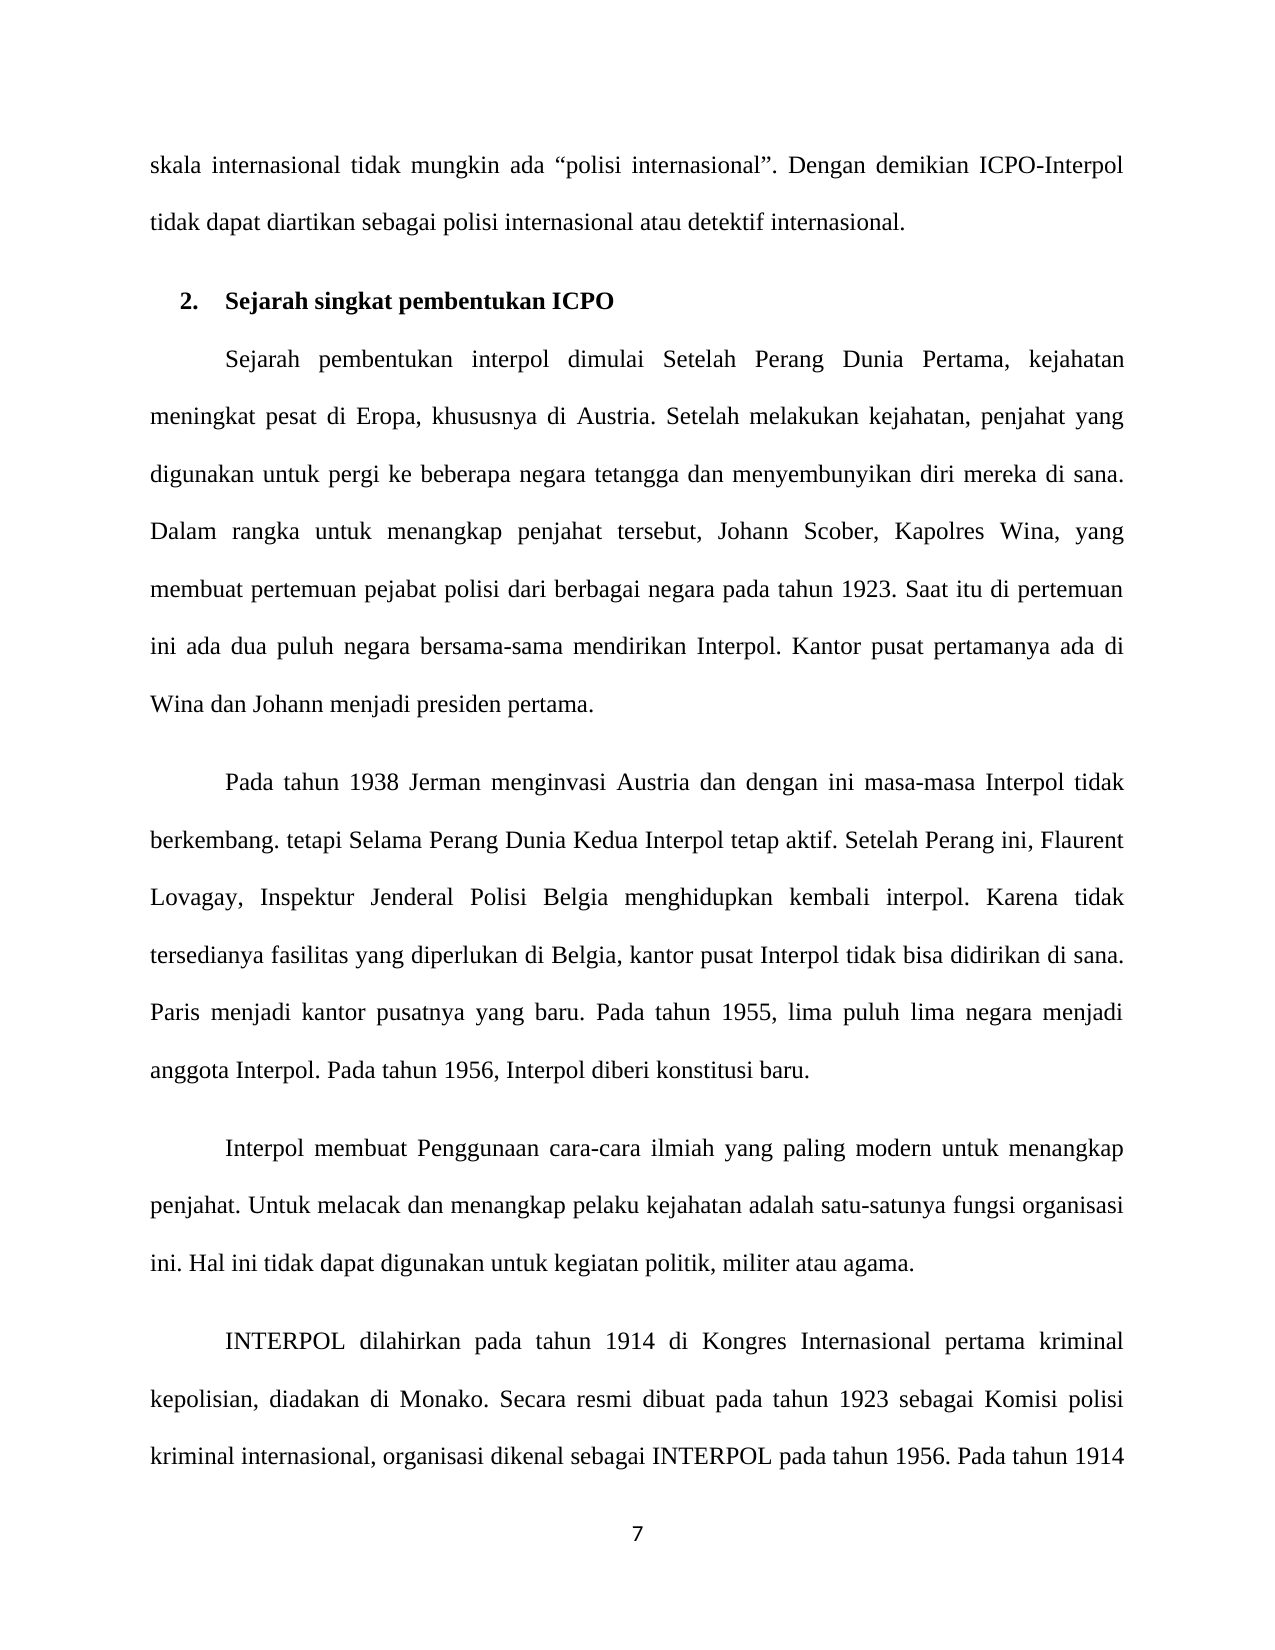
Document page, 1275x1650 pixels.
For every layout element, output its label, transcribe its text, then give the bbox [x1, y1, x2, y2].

text Interpol membuat Penggunaan cara-cara ilmiah yang paling modern untuk menangkap penjahat. Untuk melacak dan menangkap pelaku kejahatan adalah satu-satunya fungsi organisasi ini. Hal ini tidak dapat digunakan untuk kegiatan politik, militer atau agama. [150, 1133, 1125, 1277]
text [150, 150, 1125, 236]
text Pada tahun 1938 Jerman menginvasi Austria dan dengan ini masa-masa Interpol tidak berkembang. tetapi Selama Perang Dunia Kedua Interpol tetap aktif. Setelah Perang ini, Flaurent Lovagay, Inspektur Jenderal Polisi Belgia menghidupkan kembali interpol. Karena tidak tersedianya fasilitas yang diperlukan di Belgia, kantor pusat Interpol tidak bisa didirikan di sana. Paris menjadi kantor pusatnya yang baru. Pada tahun 1955, lima puluh lima negara menjadi anggota Interpol. Pada tahun 1956, Interpol diberi konstitusi baru. [150, 767, 1125, 1083]
subtitle Sejarah singkat pembentukan ICPO [179, 286, 1125, 314]
text Sejarah pembentukan interpol dimulai Setelah Perang Dunia Pertama, kejahatan meningkat pesat di Eropa, khususnya di Austria. Setelah melakukan kejahatan, penjahat yang digunakan untuk pergi ke beberapa negara tetangga dan menyembunyikan diri mereka di sana. Dalam rangka untuk menangkap penjahat tersebut, Johann Scober, Kapolres Wina, yang membuat pertemuan pejabat polisi dari berbagai negara pada tahun 1923. Saat itu di pertemuan ini ada dua puluh negara bersama-sama mendirikan Interpol. Kantor pusat pertamanya ada di Wina dan Johann menjadi presiden pertama. [150, 344, 1125, 718]
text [150, 1326, 1125, 1470]
